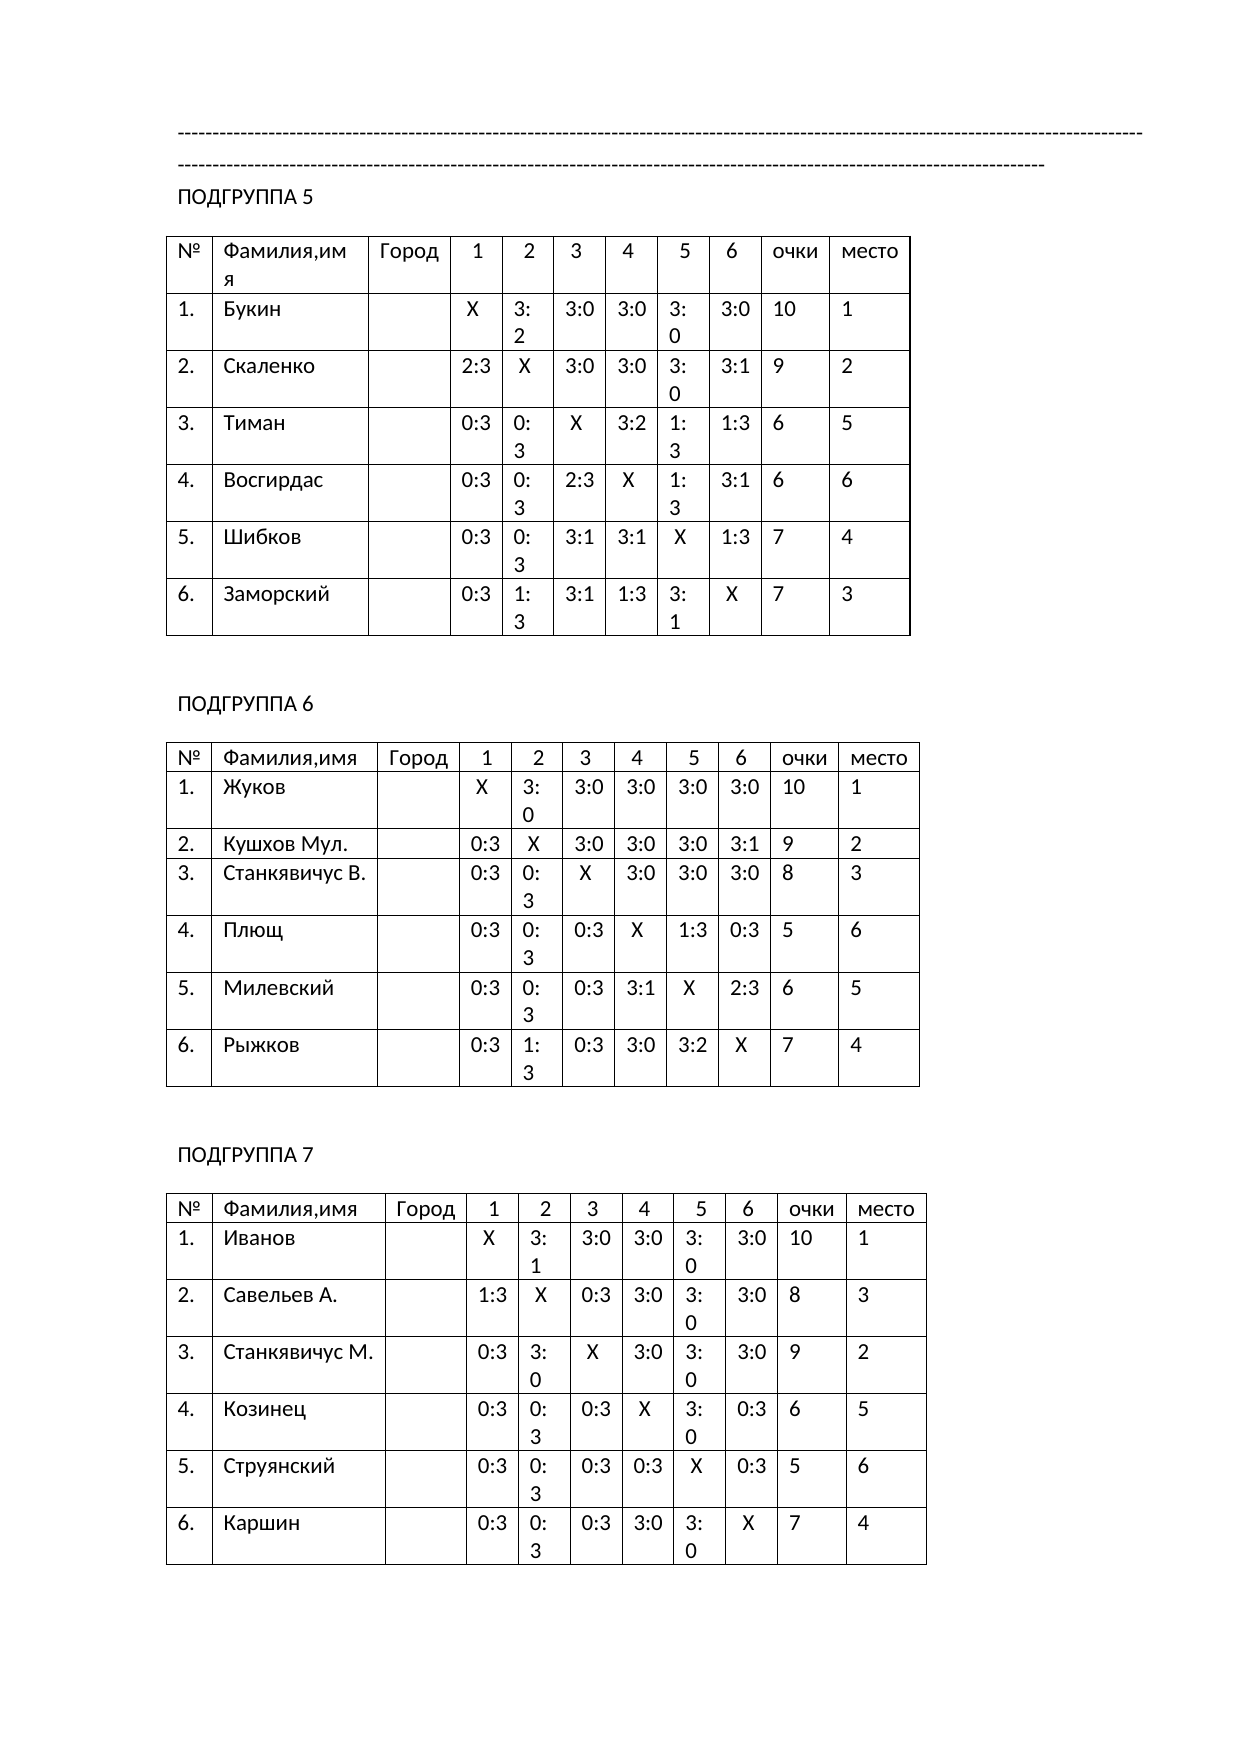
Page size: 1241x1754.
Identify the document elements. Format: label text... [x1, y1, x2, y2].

table_cell 3:1 [710, 465, 761, 521]
table_cell 9 [771, 829, 838, 857]
table_cell X [519, 1280, 570, 1336]
table_cell 3:0 [554, 351, 605, 407]
table_cell 0:3 [519, 1394, 570, 1450]
table_cell 3:1 [710, 351, 761, 407]
table_cell [386, 1337, 466, 1393]
table_cell 0:3 [467, 1337, 518, 1393]
table_header № [167, 743, 211, 771]
table_cell 0:3 [512, 859, 562, 914]
table_cell 3:0 [719, 772, 770, 828]
table_header 4 [606, 237, 657, 293]
table_cell 3:0 [726, 1280, 777, 1336]
table_cell 10 [778, 1223, 846, 1279]
table_cell 3:0 [658, 351, 709, 407]
table_cell 0:3 [451, 522, 502, 578]
table_cell 3:0 [726, 1337, 777, 1393]
table_cell Милевский [212, 973, 377, 1029]
table_cell [369, 294, 450, 350]
table_cell 1 [830, 294, 909, 350]
table_header 5 [674, 1194, 725, 1222]
table_cell X [623, 1394, 673, 1450]
text ПОДГРУППА 6 [177, 689, 1152, 717]
table_cell 3 [830, 579, 909, 635]
table_cell Рыжков [212, 1030, 377, 1086]
table_cell X [503, 351, 553, 407]
table_cell 3:0 [563, 829, 614, 857]
table_cell 6 [771, 973, 838, 1029]
table_cell [378, 772, 459, 828]
table_cell 2 [830, 351, 909, 407]
table_cell 8 [778, 1280, 846, 1336]
text ----------------------------------------------------------------------------------------------------------------------------------------------------------------------------------------------------------------------------------------------------------------------ПОДГРУППА 5 [177, 118, 1152, 211]
table_cell 0:3 [451, 465, 502, 521]
table_cell 1. [167, 772, 211, 828]
table_cell [378, 973, 459, 1029]
table_cell [369, 522, 450, 578]
table_cell 7 [771, 1030, 838, 1086]
table_cell 2:3 [719, 973, 770, 1029]
table_cell 3:0 [606, 294, 657, 350]
table_header 6 [710, 237, 761, 293]
table_cell 1:3 [710, 408, 761, 464]
table_cell 10 [762, 294, 829, 350]
table_cell 9 [762, 351, 829, 407]
table_cell 6 [762, 465, 829, 521]
table_header очки [762, 237, 829, 293]
table_header 2 [519, 1194, 570, 1222]
table_cell 0:3 [563, 973, 614, 1029]
table_cell 3:1 [554, 522, 605, 578]
table_cell 4. [167, 916, 211, 972]
text ПОДГРУППА 7 [177, 1140, 1152, 1168]
table_cell 3. [167, 408, 212, 464]
table_cell 7 [762, 579, 829, 635]
table_cell 0:3 [623, 1451, 673, 1507]
table_cell 2 [839, 829, 919, 857]
table_cell 9 [778, 1337, 846, 1393]
table_header 2 [512, 743, 562, 771]
table_header 3 [563, 743, 614, 771]
table_cell 1:3 [606, 579, 657, 635]
table_header место [847, 1194, 926, 1222]
table_header 2 [503, 237, 553, 293]
table_cell X [658, 522, 709, 578]
table_cell [378, 859, 459, 914]
table_header место [830, 237, 909, 293]
table_cell 0:3 [571, 1508, 622, 1564]
table_cell 3:0 [726, 1223, 777, 1279]
table_cell 3:0 [674, 1508, 725, 1564]
table_cell [369, 465, 450, 521]
table_cell 0:3 [451, 408, 502, 464]
table_header № [167, 237, 212, 293]
table_cell 0:3 [503, 408, 553, 464]
table_cell Кушхов Мул. [212, 829, 377, 857]
table_header 1 [467, 1194, 518, 1222]
table_cell 8 [771, 859, 838, 914]
table_cell 4 [847, 1508, 926, 1564]
table_cell Станкявичус В. [212, 859, 377, 914]
table_cell 4. [167, 1394, 212, 1450]
table_cell 3:1 [719, 829, 770, 857]
table_cell Савельев А. [213, 1280, 385, 1336]
table_cell 5. [167, 1451, 212, 1507]
table_cell [386, 1394, 466, 1450]
table_cell 3:0 [563, 772, 614, 828]
table_cell 6 [830, 465, 909, 521]
table_cell 5 [830, 408, 909, 464]
table_header Фамилия,имя [213, 1194, 385, 1222]
table_cell 0:3 [563, 916, 614, 972]
table_cell 3:0 [674, 1394, 725, 1450]
table_cell 3:0 [674, 1337, 725, 1393]
table_cell 0:3 [451, 579, 502, 635]
table_cell 0:3 [503, 465, 553, 521]
table_cell Букин [213, 294, 368, 350]
table_cell Тиман [213, 408, 368, 464]
table_cell 0:3 [519, 1508, 570, 1564]
table_cell X [571, 1337, 622, 1393]
table_cell 0:3 [460, 859, 511, 914]
table_cell 3:2 [667, 1030, 718, 1086]
table_header 3 [571, 1194, 622, 1222]
table_header Город [369, 237, 450, 293]
table_cell 1:3 [503, 579, 553, 635]
table_cell [386, 1508, 466, 1564]
table_header Фамилия,имя [213, 237, 368, 293]
table_header очки [771, 743, 838, 771]
table_cell 3 [847, 1280, 926, 1336]
table_cell 0:3 [467, 1508, 518, 1564]
table_cell 0:3 [460, 973, 511, 1029]
table_cell [369, 351, 450, 407]
table_cell 3:2 [606, 408, 657, 464]
table_cell [378, 916, 459, 972]
table_cell Каршин [213, 1508, 385, 1564]
table_cell 0:3 [467, 1394, 518, 1450]
table_header № [167, 1194, 212, 1222]
table_cell Заморский [213, 579, 368, 635]
table_cell Станкявичус М. [213, 1337, 385, 1393]
table_cell 0:3 [519, 1451, 570, 1507]
table_cell X [554, 408, 605, 464]
table_header 4 [623, 1194, 673, 1222]
table_cell 5. [167, 973, 211, 1029]
table_cell X [606, 465, 657, 521]
table_header Город [378, 743, 459, 771]
table_cell [378, 829, 459, 857]
table_cell 1:3 [710, 522, 761, 578]
table_cell 6 [778, 1394, 846, 1450]
table_cell X [710, 579, 761, 635]
table_cell X [726, 1508, 777, 1564]
table_header место [839, 743, 919, 771]
table_cell 4 [830, 522, 909, 578]
table_cell 3:0 [512, 772, 562, 828]
table_cell 7 [762, 522, 829, 578]
table_cell 3:0 [719, 859, 770, 914]
table_header 4 [615, 743, 666, 771]
table_cell 3:2 [503, 294, 553, 350]
table_cell 0:3 [563, 1030, 614, 1086]
table_header 1 [451, 237, 502, 293]
table_cell 0:3 [467, 1451, 518, 1507]
table_cell 0:3 [571, 1451, 622, 1507]
table_header очки [778, 1194, 846, 1222]
table_cell 7 [778, 1508, 846, 1564]
table_cell 1:3 [658, 465, 709, 521]
table_header 6 [719, 743, 770, 771]
table_cell 5. [167, 522, 212, 578]
table_cell 5 [847, 1394, 926, 1450]
table_cell [378, 1030, 459, 1086]
table_cell 3:0 [606, 351, 657, 407]
table_cell Скаленко [213, 351, 368, 407]
table_cell 3:0 [554, 294, 605, 350]
table_cell 2. [167, 1280, 212, 1336]
table_cell 1:3 [658, 408, 709, 464]
table_header Фамилия,имя [212, 743, 377, 771]
table_cell 5 [839, 973, 919, 1029]
table_cell 0:3 [460, 916, 511, 972]
table_cell X [674, 1451, 725, 1507]
table_header 5 [667, 743, 718, 771]
table_cell [386, 1280, 466, 1336]
table_cell [369, 579, 450, 635]
table_cell 3:0 [667, 772, 718, 828]
table_cell 3:0 [623, 1223, 673, 1279]
table_cell [369, 408, 450, 464]
table_cell 0:3 [726, 1394, 777, 1450]
table_cell 3:1 [658, 579, 709, 635]
table_cell 6 [762, 408, 829, 464]
table_cell 3:0 [615, 1030, 666, 1086]
table_cell 3:1 [519, 1223, 570, 1279]
table_cell 0:3 [503, 522, 553, 578]
table_cell X [667, 973, 718, 1029]
table_cell 1:3 [667, 916, 718, 972]
table_cell 5 [771, 916, 838, 972]
table_header Город [386, 1194, 466, 1222]
table_cell 3:1 [554, 579, 605, 635]
table_cell 6 [839, 916, 919, 972]
table_cell 1. [167, 294, 212, 350]
table_cell 0:3 [719, 916, 770, 972]
table_cell 2. [167, 829, 211, 857]
table_cell 3. [167, 1337, 212, 1393]
table_cell 3:0 [519, 1337, 570, 1393]
table_cell Козинец [213, 1394, 385, 1450]
table_cell 6. [167, 579, 212, 635]
table_cell 3:0 [623, 1337, 673, 1393]
table_cell X [512, 829, 562, 857]
table_cell 10 [771, 772, 838, 828]
table_cell 6. [167, 1030, 211, 1086]
table_cell Шибков [213, 522, 368, 578]
table_cell 6. [167, 1508, 212, 1564]
table_cell 0:3 [460, 829, 511, 857]
table_cell X [563, 859, 614, 914]
table_cell 1:3 [467, 1280, 518, 1336]
table_cell [386, 1223, 466, 1279]
table_cell 3:0 [674, 1223, 725, 1279]
table_cell 3:1 [615, 973, 666, 1029]
table_cell 3:0 [615, 859, 666, 914]
table_cell 0:3 [512, 973, 562, 1029]
table_cell 0:3 [460, 1030, 511, 1086]
table_cell Иванов [213, 1223, 385, 1279]
table_cell 0:3 [571, 1394, 622, 1450]
table_cell X [719, 1030, 770, 1086]
table_header 6 [726, 1194, 777, 1222]
table_cell 3:0 [623, 1508, 673, 1564]
table_cell 1 [839, 772, 919, 828]
table_cell 1:3 [512, 1030, 562, 1086]
table_cell 2. [167, 351, 212, 407]
table_cell 3:0 [710, 294, 761, 350]
table_cell X [460, 772, 511, 828]
table_cell 5 [778, 1451, 846, 1507]
table_cell 3. [167, 859, 211, 914]
table_header 3 [554, 237, 605, 293]
table_cell Жуков [212, 772, 377, 828]
table_cell Плющ [212, 916, 377, 972]
table_cell 3:0 [615, 772, 666, 828]
table_header 1 [460, 743, 511, 771]
table_cell 6 [847, 1451, 926, 1507]
table_cell 3:0 [667, 859, 718, 914]
table_cell 3:0 [658, 294, 709, 350]
table_cell Струянский [213, 1451, 385, 1507]
table_cell 0:3 [726, 1451, 777, 1507]
table_cell 3:0 [571, 1223, 622, 1279]
table_header 5 [658, 237, 709, 293]
table_cell X [451, 294, 502, 350]
table_cell X [467, 1223, 518, 1279]
table_cell 3 [839, 859, 919, 914]
table_cell 0:3 [512, 916, 562, 972]
table_cell 3:0 [674, 1280, 725, 1336]
table_cell 1. [167, 1223, 212, 1279]
table_cell Восгирдас [213, 465, 368, 521]
table_cell X [615, 916, 666, 972]
table_cell 2:3 [554, 465, 605, 521]
table_cell 0:3 [571, 1280, 622, 1336]
table_cell 4. [167, 465, 212, 521]
table_cell 3:0 [623, 1280, 673, 1336]
table_cell 3:0 [615, 829, 666, 857]
table_cell 1 [847, 1223, 926, 1279]
table_cell 2 [847, 1337, 926, 1393]
table_cell 3:1 [606, 522, 657, 578]
table_cell 4 [839, 1030, 919, 1086]
table_cell 2:3 [451, 351, 502, 407]
table_cell 3:0 [667, 829, 718, 857]
table_cell [386, 1451, 466, 1507]
